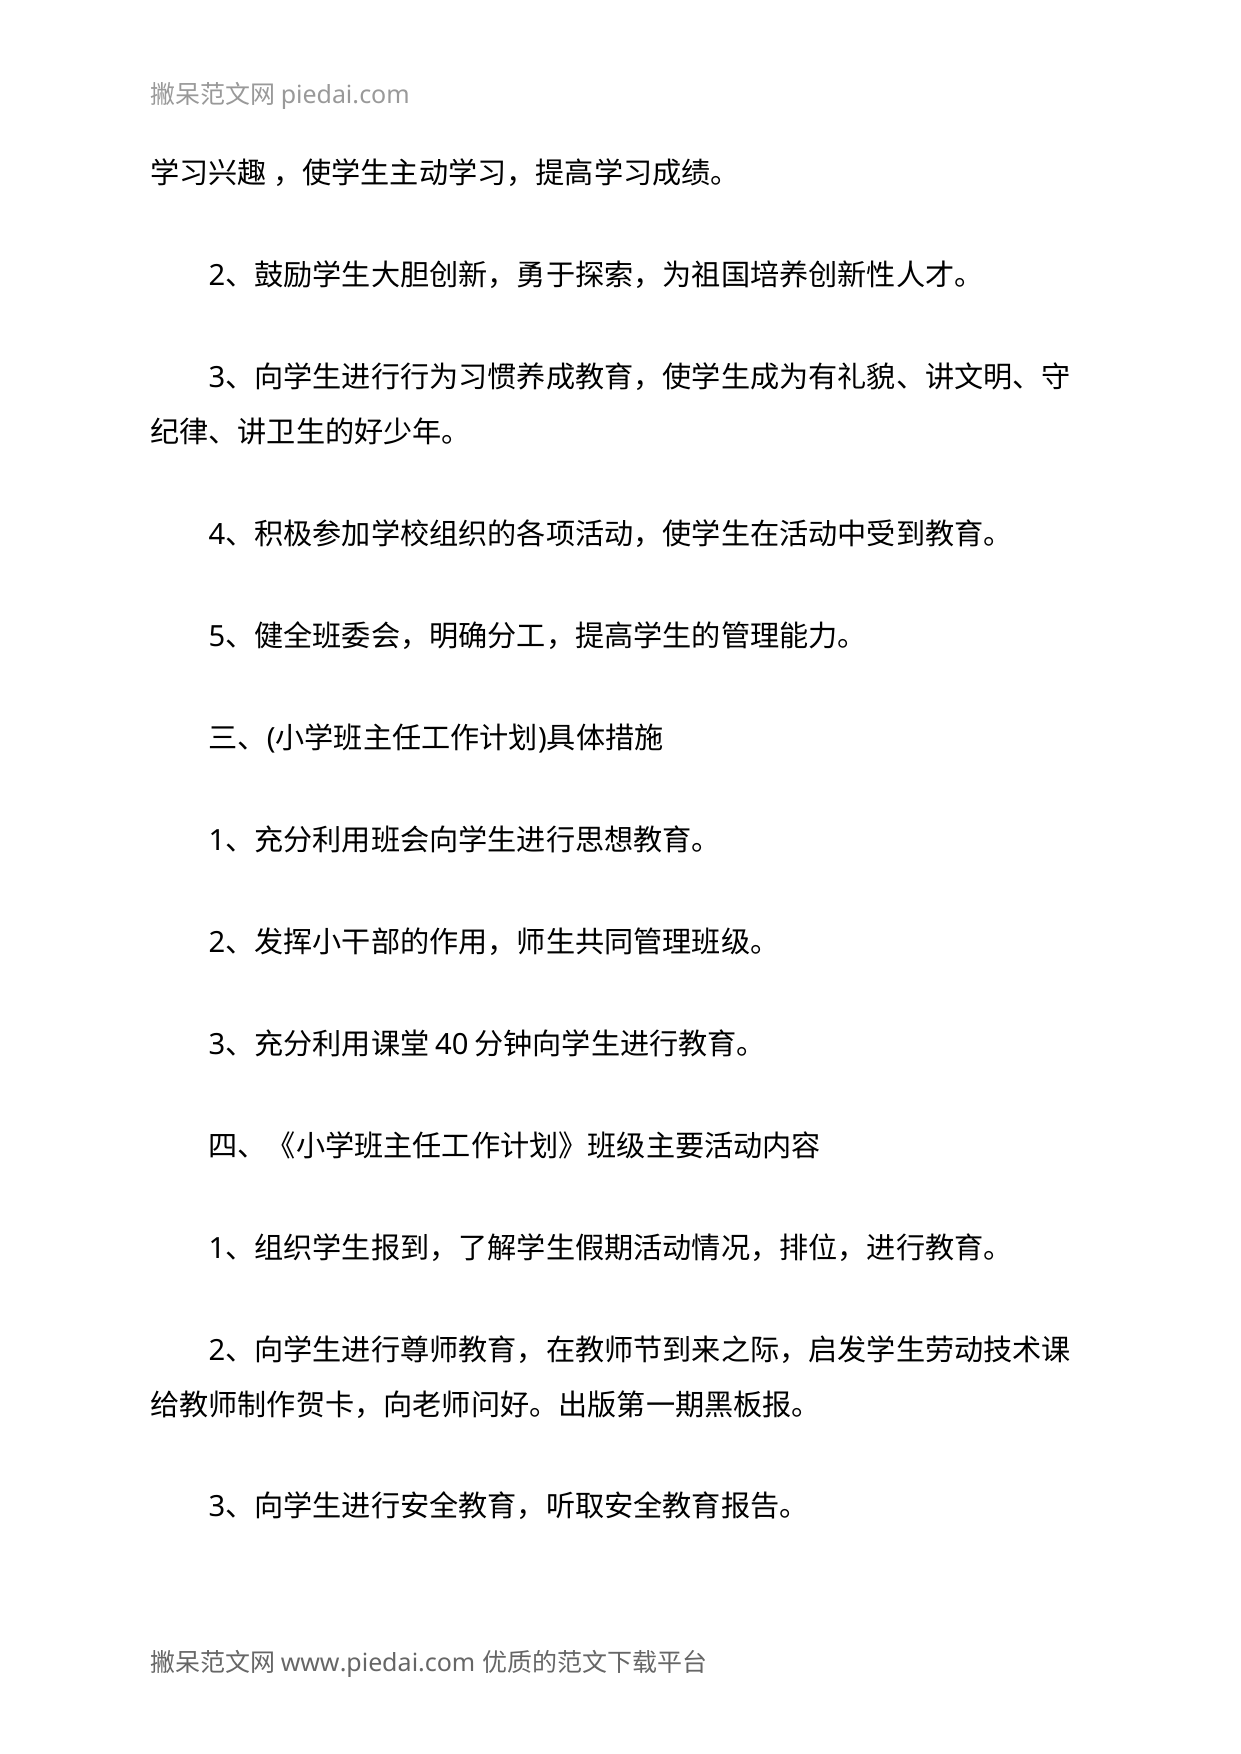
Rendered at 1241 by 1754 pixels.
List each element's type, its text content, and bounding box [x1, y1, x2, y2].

text 3、向学生进行行为习惯养成教育，使学生成为有礼貌、讲文明、守纪律、讲卫生的好少年。 [150, 354, 1090, 451]
text 1、组织学生报到，了解学生假期活动情况，排位，进行教育。 [150, 1224, 1090, 1267]
text 2、发挥小干部的作用，师生共同管理班级。 [150, 918, 1090, 961]
text 5、健全班委会，明确分工，提高学生的管理能力。 [150, 612, 1090, 655]
text 4、积极参加学校组织的各项活动，使学生在活动中受到教育。 [150, 511, 1090, 553]
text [150, 150, 1090, 192]
text 三、(小学班主任工作计划)具体措施 [150, 714, 1090, 757]
text 四、《小学班主任工作计划》班级主要活动内容 [150, 1122, 1090, 1165]
text 3、向学生进行安全教育，听取安全教育报告。 [150, 1483, 1090, 1525]
text 1、充分利用班会向学生进行思想教育。 [150, 816, 1090, 859]
text 2、鼓励学生大胆创新，勇于探索，为祖国培养创新性人才。 [150, 252, 1090, 294]
text 3、充分利用课堂40分钟向学生进行教育。 [150, 1020, 1090, 1063]
text 2、向学生进行尊师教育，在教师节到来之际，启发学生劳动技术课给教师制作贺卡，向老师问好。出版第一期黑板报。 [150, 1326, 1090, 1423]
